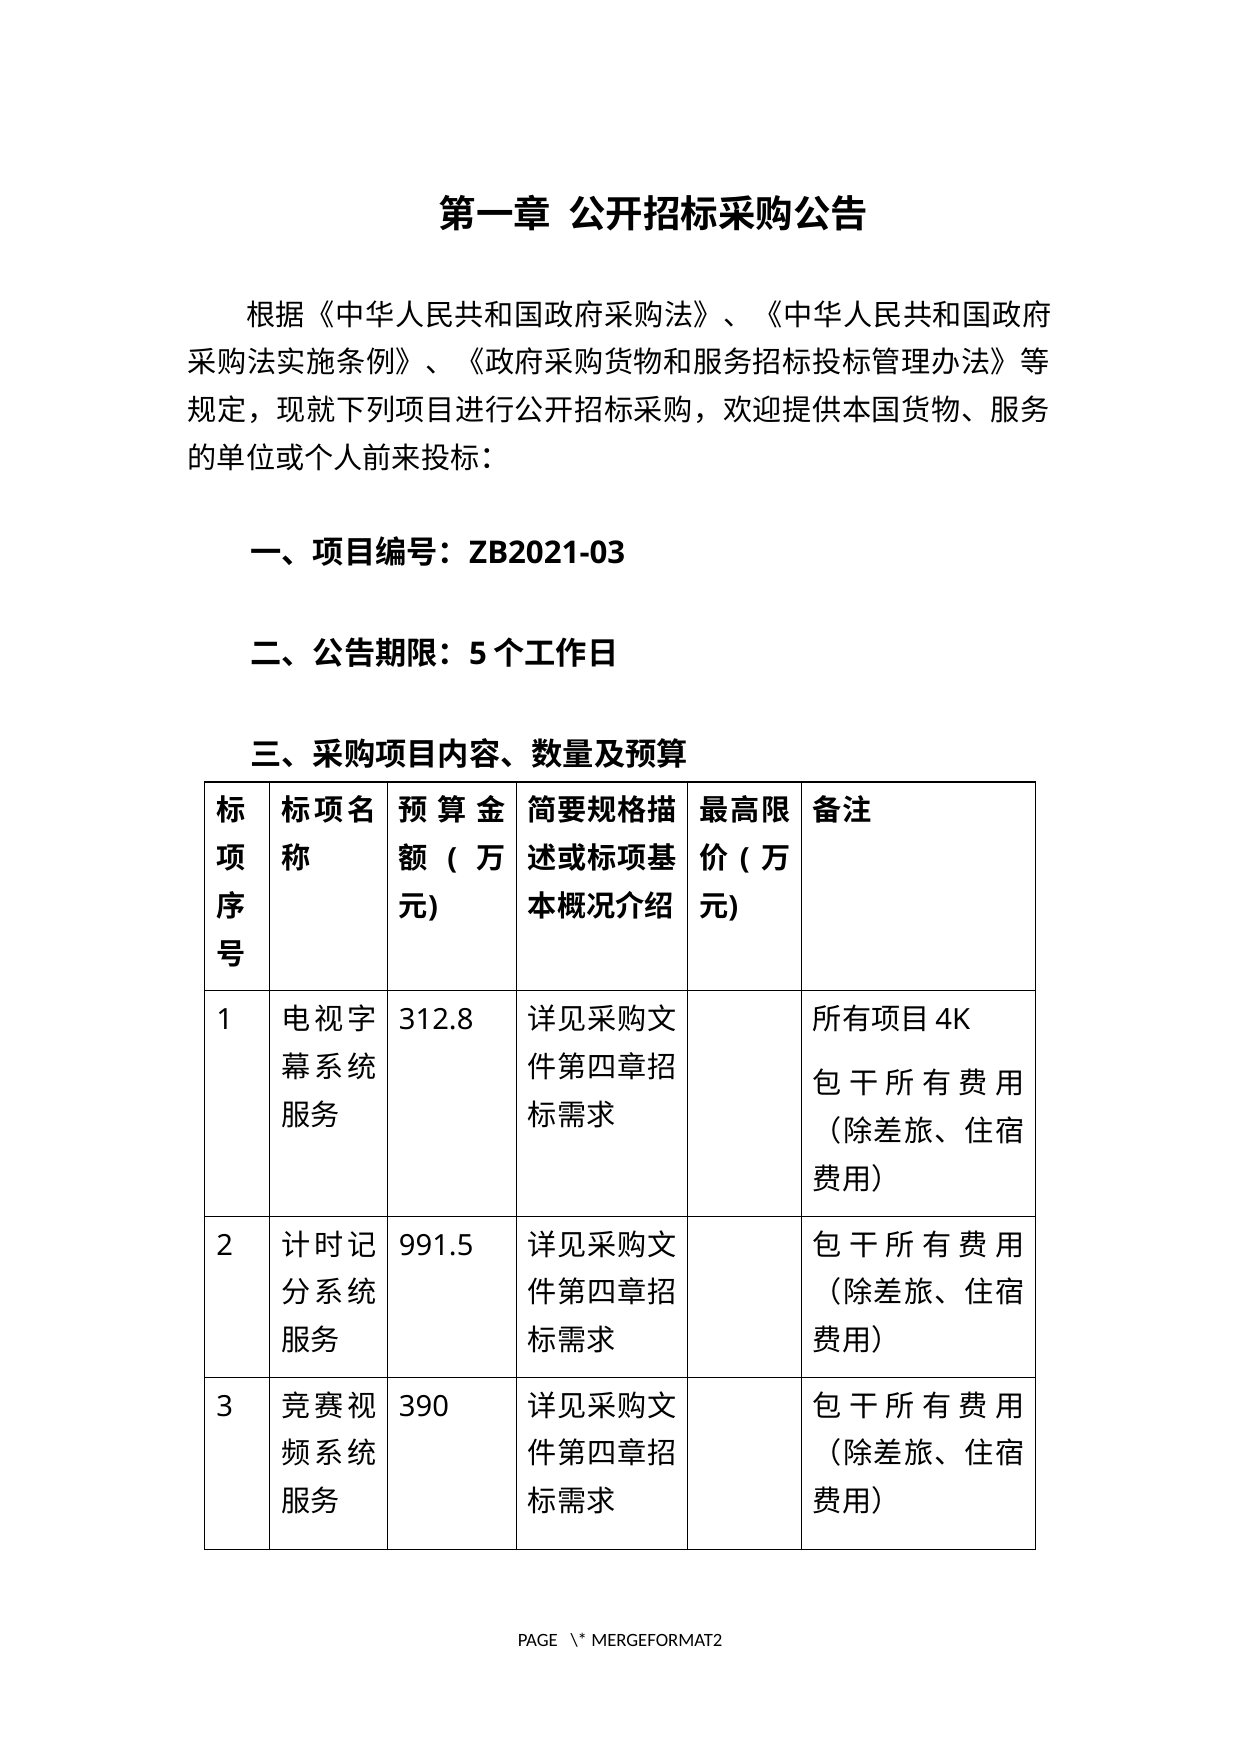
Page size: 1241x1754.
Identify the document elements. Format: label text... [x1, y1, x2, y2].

table_cell 390 [388, 1378, 516, 1549]
table_cell 3 [205, 1378, 269, 1549]
table_header 预算金额(万元) [388, 783, 516, 990]
table_header 简要规格描述或标项基本概况介绍 [517, 783, 687, 990]
table_cell 2 [205, 1217, 269, 1377]
table_cell 详见采购文件第四章招标需求 [517, 1217, 687, 1377]
table_cell 包干所有费用（除差旅、住宿费用） [802, 1378, 1035, 1549]
table_header 标项名 称 [270, 783, 387, 990]
table_cell [688, 1217, 801, 1377]
table_cell 包干所有费用（除差旅、住宿费用） [802, 1217, 1035, 1377]
text 一、项目编号：ZB2021-03 [187, 527, 1053, 573]
table_cell 详见采购文件第四章招标需求 [517, 991, 687, 1216]
text 二、公告期限：5个工作日 [187, 628, 1053, 674]
table_cell [688, 991, 801, 1216]
table_cell 所有项目4K 包干所有费用（除差旅、住宿费用） [802, 991, 1035, 1216]
table_header 最高限价(万元) [688, 783, 801, 990]
table_header 标项序号 [205, 783, 269, 990]
table_cell 1 [205, 991, 269, 1216]
text 三、采购项目内容、数量及预算 [187, 729, 1053, 775]
table_header 备注 [802, 783, 1035, 990]
text 根据《中华人民共和国政府采购法》、《中华人民共和国政府采购法实施条例》、《政府采购货物和服务招标投标管理办法》等规定，现就下列项目进行公开招标采购，欢迎提供本国货物、服务的单位或个人前来投标： [187, 287, 1053, 478]
table_cell 计时记分系统服务 [270, 1217, 387, 1377]
table_cell 312.8 [388, 991, 516, 1216]
table_cell 电视字幕系统服务 [270, 991, 387, 1216]
text 第一章 公开招标采购公告 [187, 178, 1053, 243]
table_cell 竞赛视频系统服务 [270, 1378, 387, 1549]
table_cell [688, 1378, 801, 1549]
table_cell 991.5 [388, 1217, 516, 1377]
table_cell 详见采购文件第四章招标需求 [517, 1378, 687, 1549]
